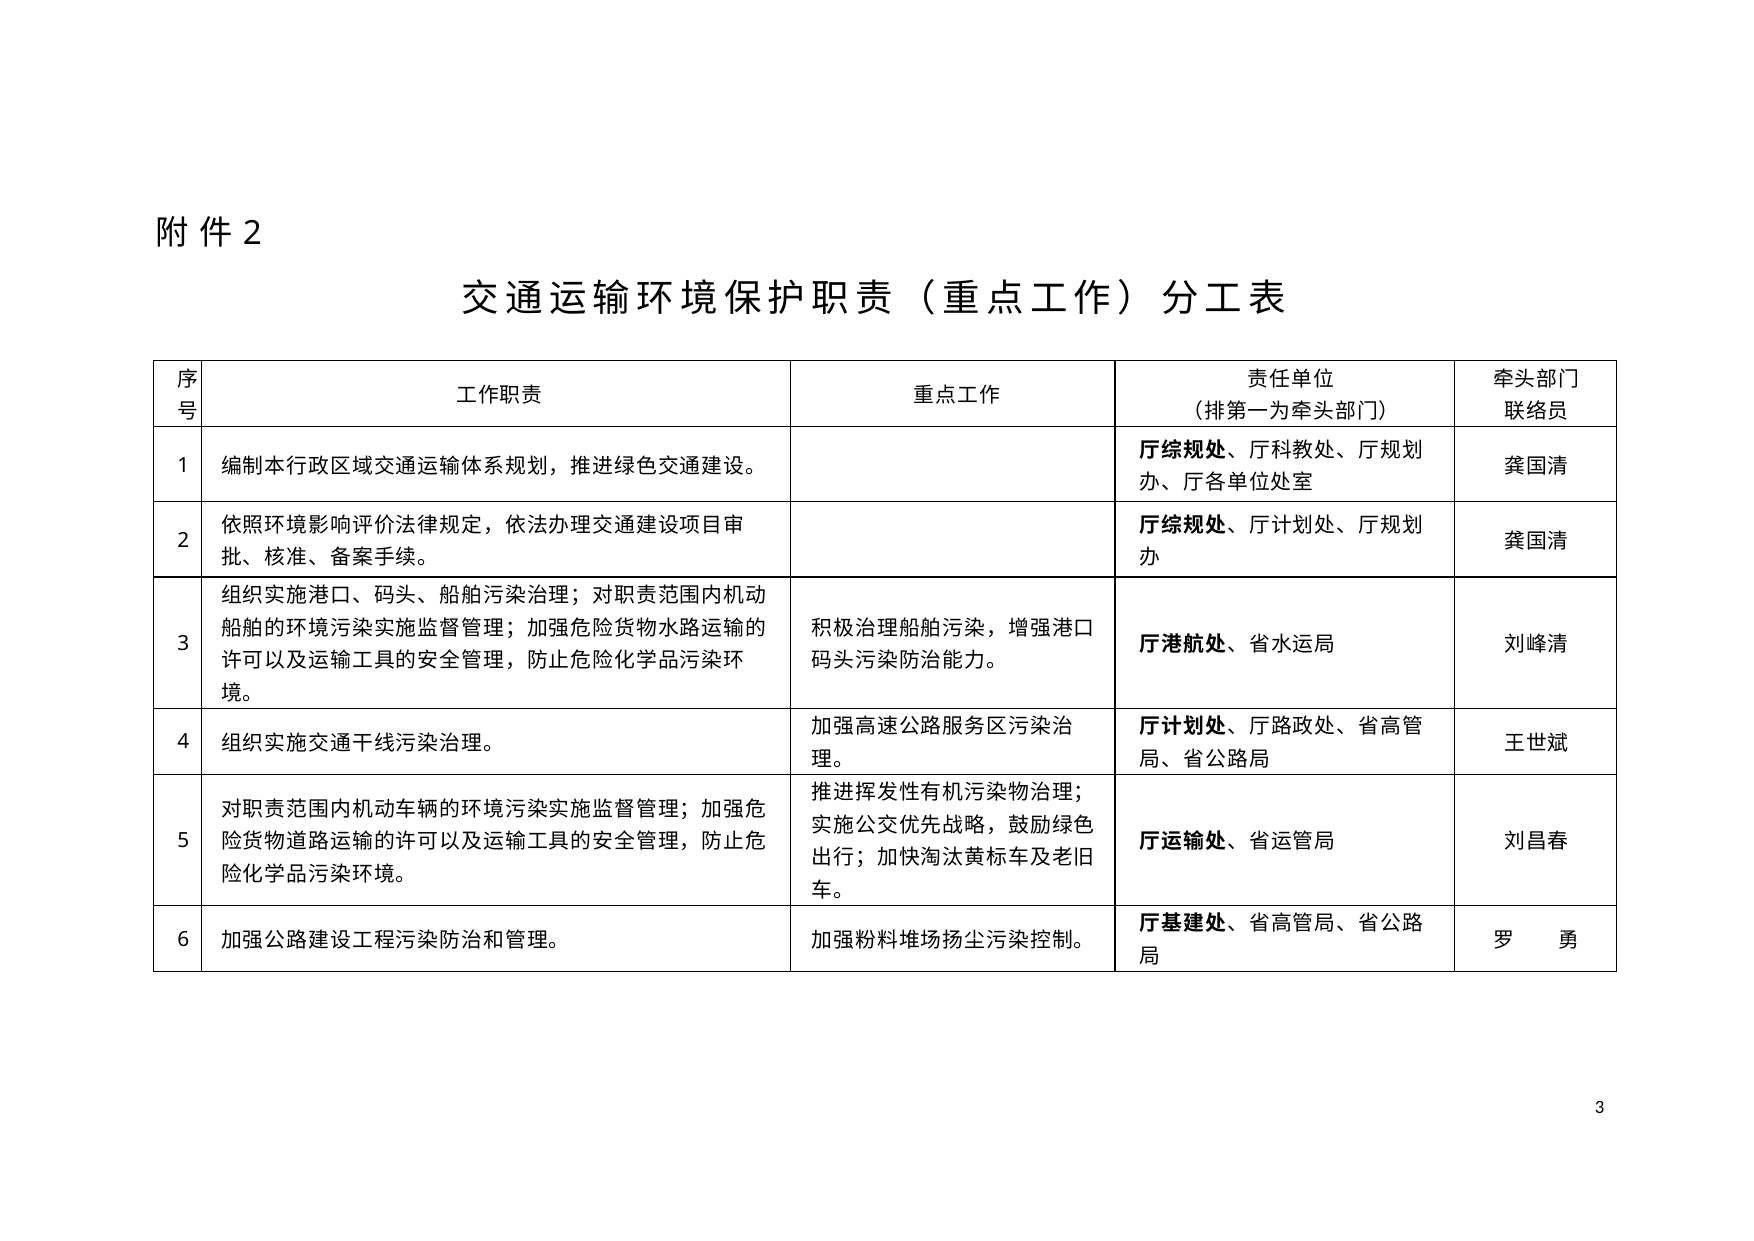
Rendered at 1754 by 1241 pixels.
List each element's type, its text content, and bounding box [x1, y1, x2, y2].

table_cell 厅港航处、省水运局 [1110, 578, 1449, 675]
table_cell [786, 502, 1109, 576]
table_cell 依照环境影响评价法律规定，依法办理交通建设项目审批、核准、备案手续。 [197, 502, 784, 576]
table_cell 加强公路建设工程污染防治和管理。 [197, 865, 784, 914]
table_cell 积极治理船舶污染，增强港口码头污染防治能力。 [786, 578, 1109, 675]
table_cell 5 [149, 742, 196, 864]
table_cell 杨 甜 [1450, 915, 1611, 1014]
table_header 序号 [149, 361, 196, 426]
table_cell 厅综规处、厅计划处、厅规划办 [1110, 502, 1449, 576]
table_cell 1 [149, 427, 196, 501]
table_cell 厅运输处、省运管局 [1110, 742, 1449, 864]
table_cell 7 [149, 915, 196, 1014]
table_cell 组织实施港口、码头、船舶污染治理；对职责范围内机动船舶的环境污染实施监督管理；加强危险货物水路运输的许可以及运输工具的安全管理，防止危险化学品污染环境。 [197, 578, 784, 675]
table_cell 龚国清 [1450, 502, 1611, 576]
table_cell 4 [149, 676, 196, 741]
table_cell 厅综规处、厅科教处、厅规划办、厅各单位处室 [1110, 427, 1449, 501]
table_cell 厅安全处、厅运输处、厅港航处、省高管局、省公路局、省水运局、省运管局 [1110, 915, 1449, 1014]
table_cell 会同和协助相关部门处理公路、水路交通安全事故引发的环境污染事件。 [197, 915, 784, 1014]
table_cell 2 [149, 502, 196, 576]
table_cell 推进挥发性有机污染物治理；实施公交优先战略，鼓励绿色出行；加快淘汰黄标车及老旧车。 [786, 742, 1109, 864]
table_header 牵头部门 联络员 [1450, 361, 1611, 426]
table_cell 王世斌 [1450, 676, 1611, 741]
table_cell 组织实施交通干线污染治理。 [197, 676, 784, 741]
table_cell 加强高速公路服务区污染治理。 [786, 676, 1109, 741]
table_header 责任单位 （排第一为牵头部门） [1110, 361, 1449, 426]
table_header 重点工作 [786, 361, 1109, 426]
text 交通运输环境保护职责（重点工作）分工表 [150, 263, 1604, 328]
table_cell 罗 勇 [1450, 865, 1611, 914]
table_cell 编制本行政区域交通运输体系规划，推进绿色交通建设。 [197, 427, 784, 501]
text 附件2 [150, 198, 1604, 263]
table_cell 6 [149, 865, 196, 914]
table_cell 对职责范围内机动车辆的环境污染实施监督管理；加强危险货物道路运输的许可以及运输工具的安全管理，防止危险化学品污染环境。 [197, 742, 784, 864]
table_cell 3 [149, 578, 196, 675]
table_cell 厅基建处、省高管局、省公路局 [1110, 865, 1449, 914]
table_cell [786, 915, 1109, 1014]
table_cell 加强粉料堆场扬尘污染控制。 [786, 865, 1109, 914]
table_cell 龚国清 [1450, 427, 1611, 501]
table_cell 刘昌春 [1450, 742, 1611, 864]
table_header 工作职责 [197, 361, 784, 426]
table_cell 厅计划处、厅路政处、省高管局、省公路局 [1110, 676, 1449, 741]
table_cell 刘峰清 [1450, 578, 1611, 675]
table_cell [786, 427, 1109, 501]
